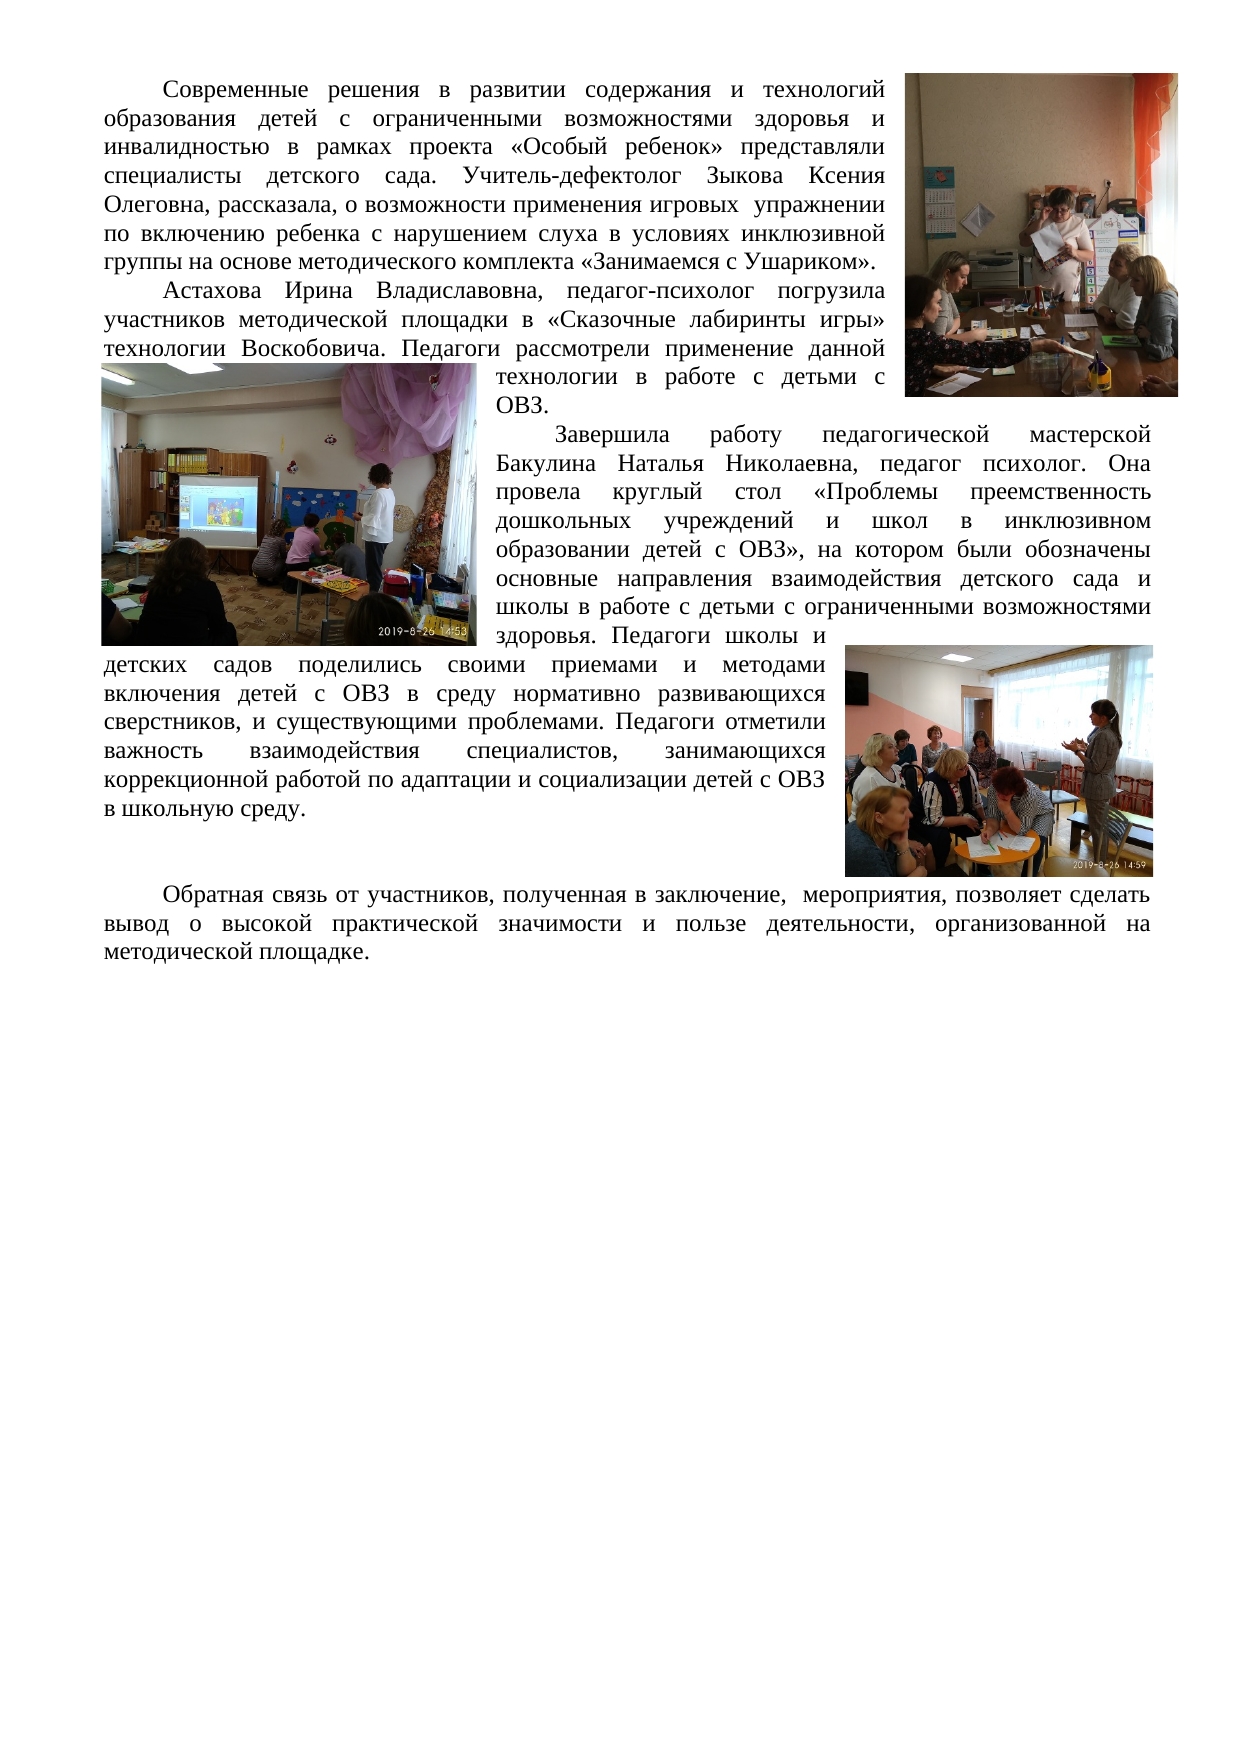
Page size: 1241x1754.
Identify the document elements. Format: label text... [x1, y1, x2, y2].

picture [101, 363, 477, 646]
picture [845, 645, 1154, 877]
text Астахова Ирина Владиславовна, педагог-психолог погрузила участников методической площадки в «Сказочные лабиринты игры» технологии Воскобовича. Педагоги рассмотрели применение данной технологии в работе с детьми с ОВЗ. [103, 275, 1152, 419]
text Обратная связь от участников, полученная в заключение, мероприятия, позволяет сделать вывод о высокой практической значимости и пользе деятельности, организованной на методической площадке. [103, 879, 1152, 965]
text Современные решения в развитии содержания и технологий образования детей с ограниченными возможностями здоровья и инвалидностью в рамках проекта «Особый ребенок» представляли специалисты детского сада. Учитель-дефектолог Зыкова Ксения Олеговна, рассказала, о возможности применения игровых упражнении по включению ребенка с нарушением слуха в условиях инклюзивной группы на основе методического комплекта «Занимаемся с Ушариком». [103, 74, 904, 275]
text Завершила работу педагогической мастерской Бакулина Наталья Николаевна, педагог психолог. Она провела круглый стол «Проблемы преемственность дошкольных учреждений и школ в инклюзивном образовании детей с ОВЗ», на котором были обозначены основные направления взаимодействия детского сада и школы в работе с детьми с ограниченными возможностями здоровья. Педагоги школы и детских садов поделились своими приемами и методами включения детей с ОВЗ в среду нормативно развивающихся сверстников, и существующими проблемами. Педагоги отметили важность взаимодействия специалистов, занимающихся коррекционной работой по адаптации и социализации детей с ОВЗ в школьную среду. [103, 419, 1152, 821]
picture [904, 73, 1179, 397]
